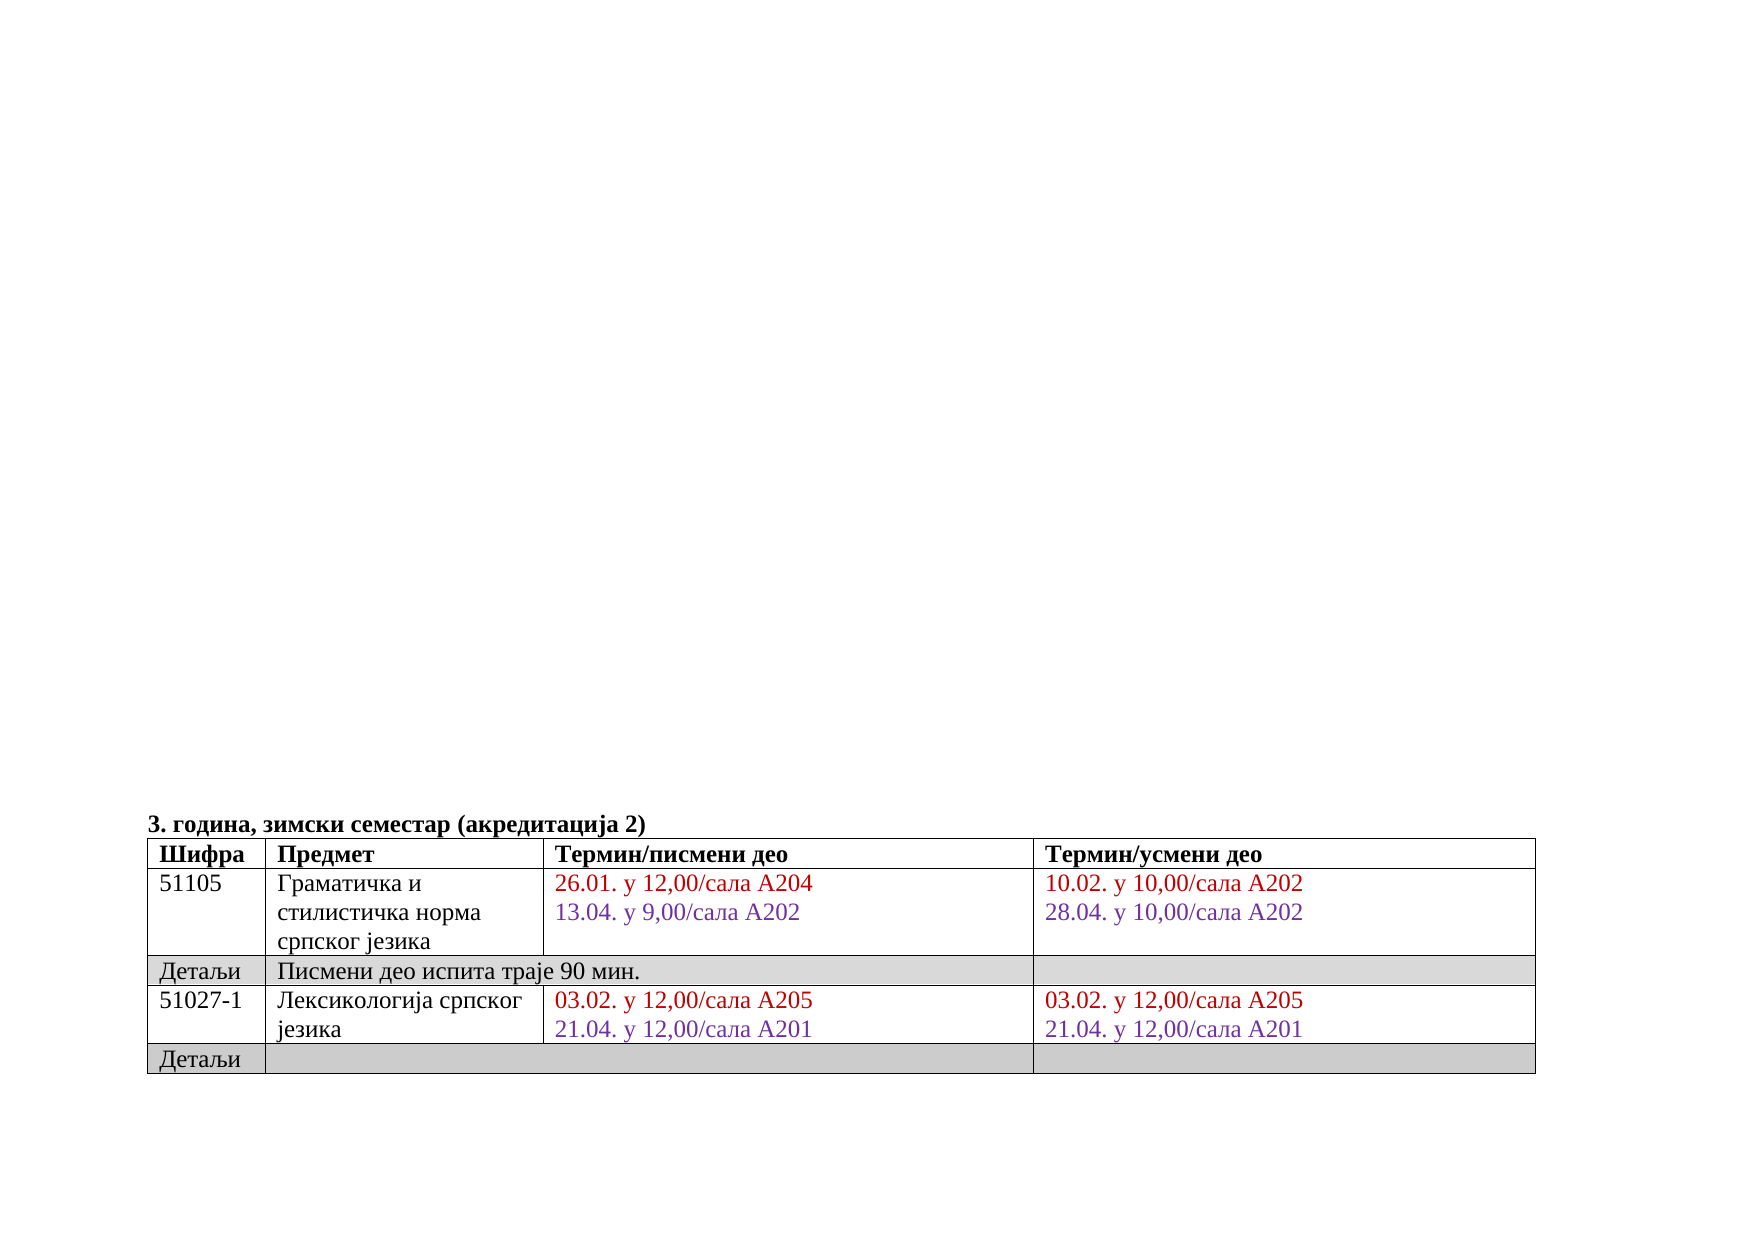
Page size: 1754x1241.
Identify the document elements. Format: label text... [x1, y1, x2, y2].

table_cell [1034, 956, 1535, 984]
table_cell Писмени део испита траје 90 мин. [266, 956, 1033, 984]
table_cell 26.01. у 12,00/сала А204 13.04. у 9,00/сала А202 [544, 869, 1033, 955]
table_header Термин/писмени део [544, 839, 1033, 867]
text 3. година, зимски семестар (акредитација 2) [148, 809, 1606, 838]
table_header Шифра [148, 839, 265, 867]
table_cell Детаљи [148, 1044, 265, 1073]
table_cell [1034, 1044, 1535, 1073]
table_cell 51105 [148, 869, 265, 955]
table_header Предмет [266, 839, 543, 867]
table_cell [266, 1044, 1033, 1073]
table_cell 51027-1 [148, 986, 265, 1043]
table_header Термин/усмени део [1034, 839, 1535, 867]
table_cell Детаљи [148, 956, 265, 984]
table_cell Граматичка и стилистичка норма српског језика [266, 869, 543, 955]
table_cell 03.02. у 12,00/сала А205 21.04. у 12,00/сала А201 [1034, 986, 1535, 1043]
table_cell 03.02. у 12,00/сала А205 21.04. у 12,00/сала А201 [544, 986, 1033, 1043]
table_cell Лексикологија српског језика [266, 986, 543, 1043]
table_cell 10.02. у 10,00/сала А202 28.04. у 10,00/сала А202 [1034, 869, 1535, 955]
